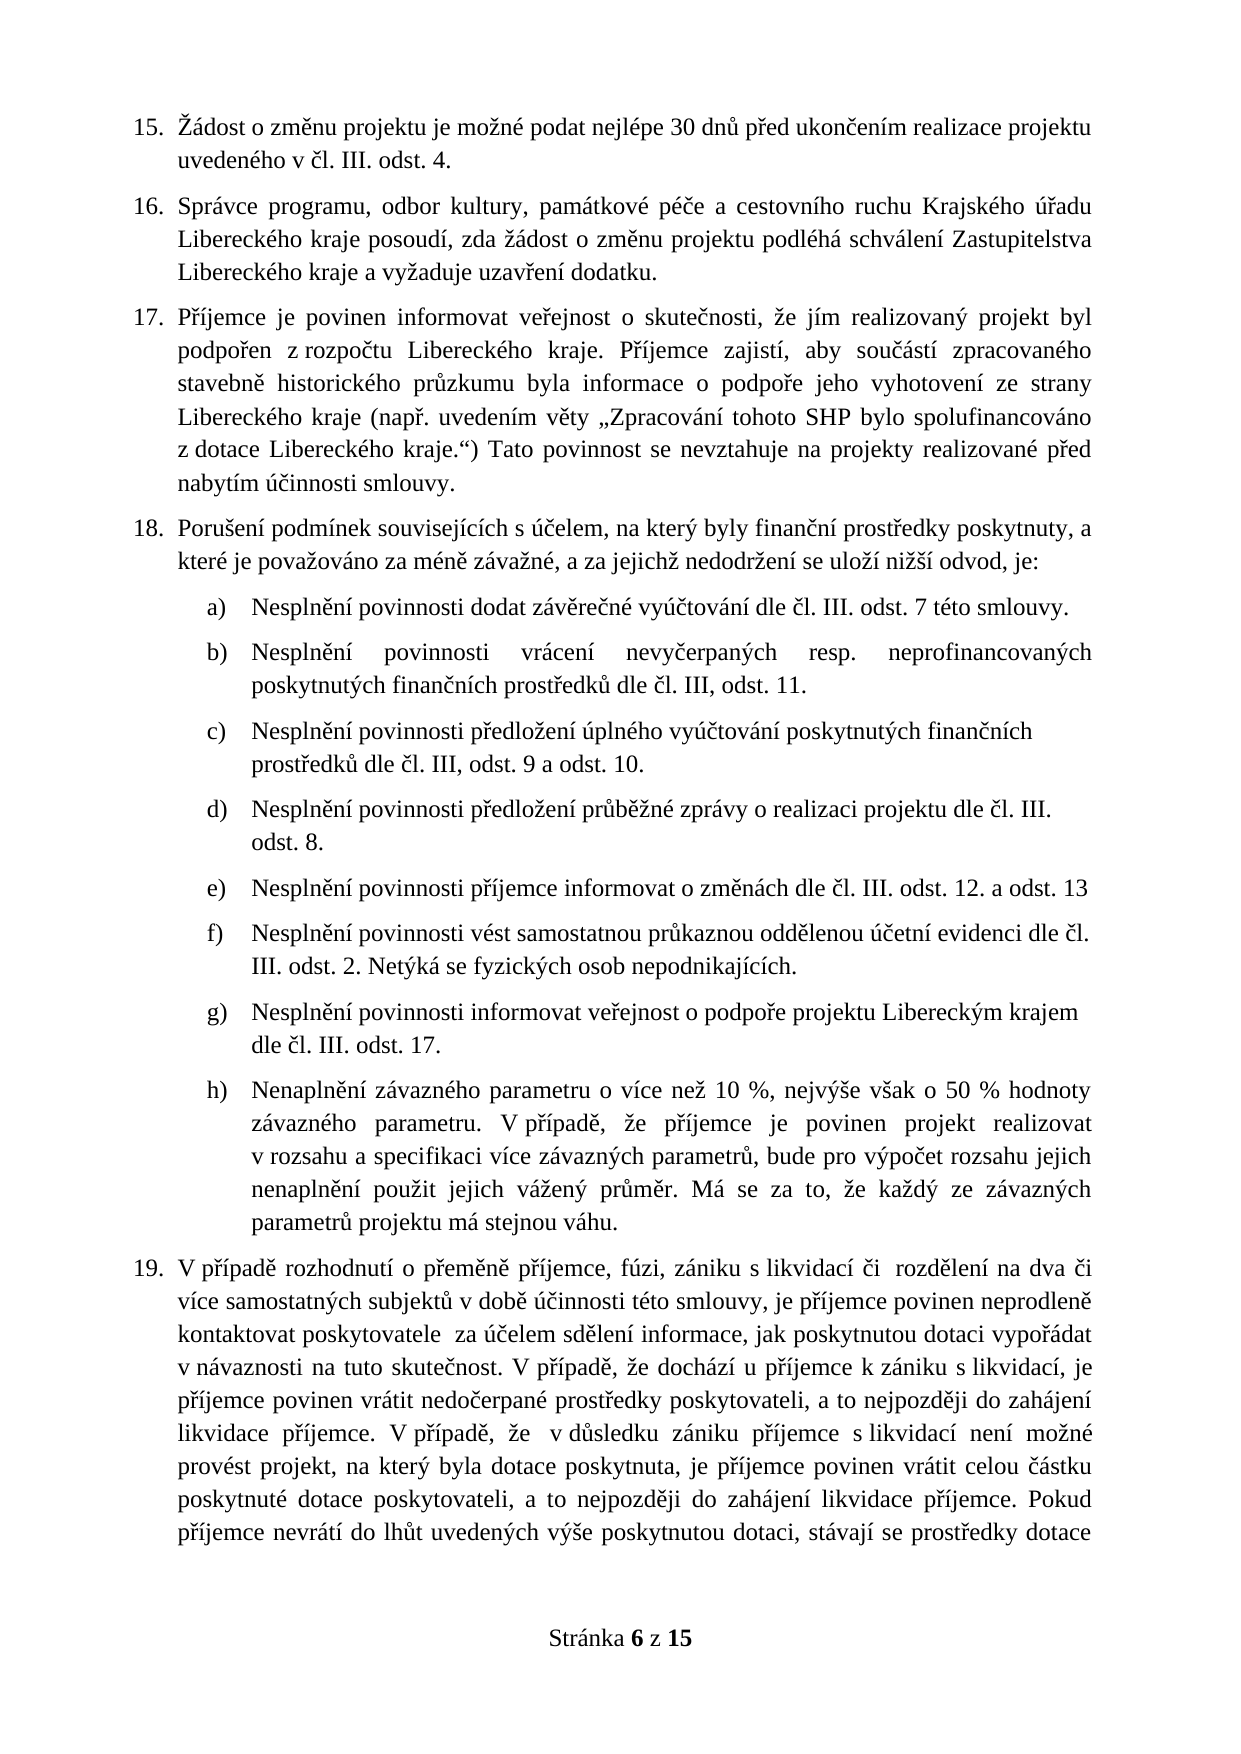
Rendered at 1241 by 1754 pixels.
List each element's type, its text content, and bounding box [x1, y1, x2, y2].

list Nesplnění povinnosti příjemce informovat o změnách dle čl. III. odst. 12. a odst. 13 [207, 873, 1093, 902]
list Správce programu, odbor kultury, památkové péče a cestovního ruchu Krajského úřadu Libereckého kraje posoudí, zda žádost o změnu projektu podléhá schválení Zastupitelstva Libereckého kraje a vyžaduje uzavření dodatku. [133, 191, 1093, 286]
list Nesplnění povinnosti předložení průběžné zprávy o realizaci projektu dle čl. III. odst. 8. [207, 794, 1093, 856]
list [133, 1253, 1093, 1546]
list Nesplnění povinnosti vést samostatnou průkaznou oddělenou účetní evidenci dle čl. III. odst. 2. Netýká se fyzických osob nepodnikajících. [207, 918, 1093, 980]
list Nesplnění povinnosti vrácení nevyčerpaných resp. neprofinancovaných poskytnutých finančních prostředků dle čl. III, odst. 11. [207, 637, 1093, 699]
list Nesplnění povinnosti předložení úplného vyúčtování poskytnutých finančních prostředků dle čl. III, odst. 9 a odst. 10. [207, 716, 1093, 777]
list Porušení podmínek souvisejících s účelem, na který byly finanční prostředky poskytnuty, a které je považováno za méně závažné, a za jejichž nedodržení se uloží nižší odvod, je: [133, 513, 1093, 575]
list Příjemce je povinen informovat veřejnost o skutečnosti, že jím realizovaný projekt byl podpořen z rozpočtu Libereckého kraje. Příjemce zajistí, aby součástí zpracovaného stavebně historického průzkumu byla informace o podpoře jeho vyhotovení ze strany Libereckého kraje (např. uvedením věty „Zpracování tohoto SHP bylo spolufinancováno z dotace Libereckého kraje.“) Tato povinnost se nevztahuje na projekty realizované před nabytím účinnosti smlouvy. [133, 302, 1093, 496]
list Nesplnění povinnosti informovat veřejnost o podpoře projektu Libereckým krajem dle čl. III. odst. 17. [207, 997, 1093, 1059]
list Nenaplnění závazného parametru o více než 10 %, nejvýše však o 50 % hodnoty závazného parametru. V případě, že příjemce je povinen projekt realizovat v rozsahu a specifikaci více závazných parametrů, bude pro výpočet rozsahu jejich nenaplnění použit jejich vážený průměr. Má se za to, že každý ze závazných parametrů projektu má stejnou váhu. [207, 1075, 1093, 1236]
list Nesplnění povinnosti dodat závěrečné vyúčtování dle čl. III. odst. 7 této smlouvy. [207, 592, 1093, 620]
list Žádost o změnu projektu je možné podat nejlépe 30 dnů před ukončením realizace projektu uvedeného v čl. III. odst. 4. [133, 112, 1093, 174]
